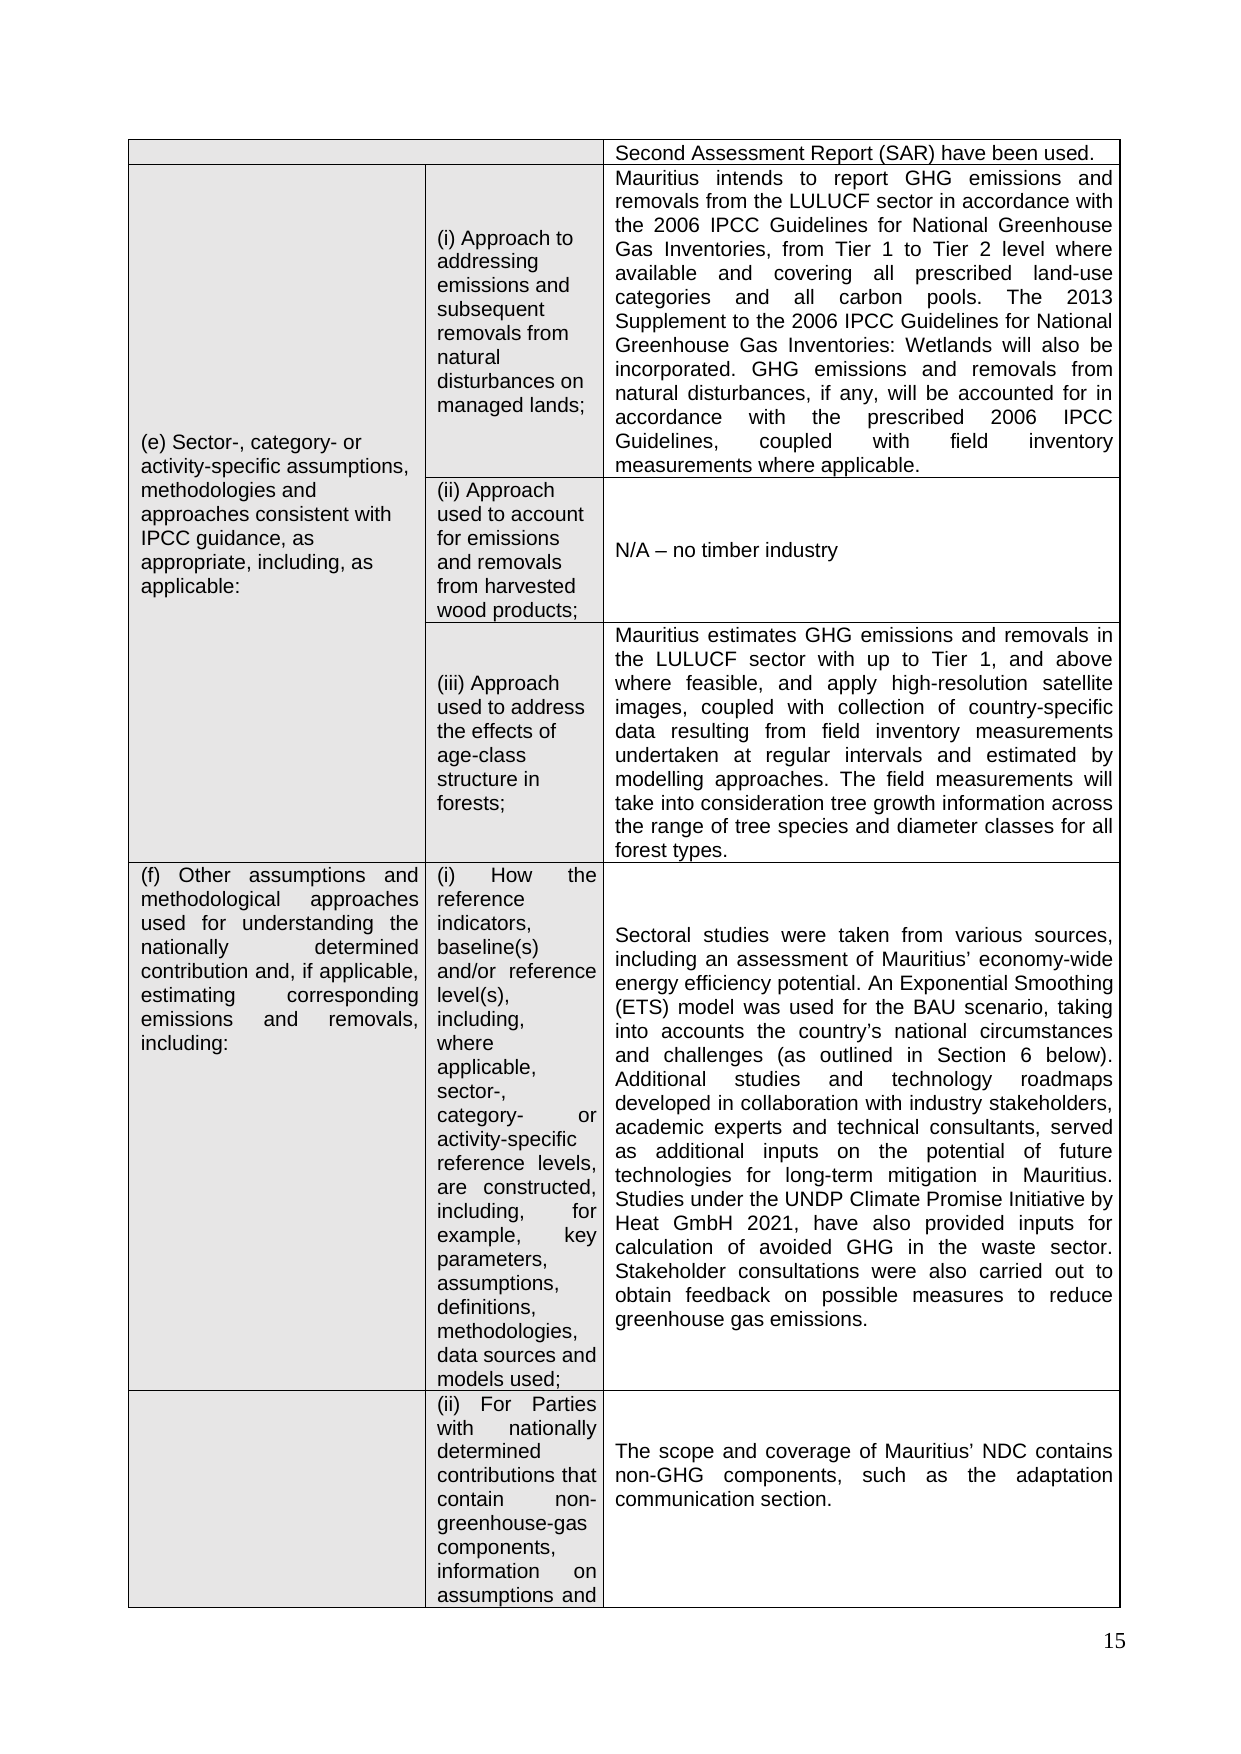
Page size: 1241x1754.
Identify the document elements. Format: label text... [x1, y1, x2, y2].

table_cell Sectoral studies were taken from various sources, including an assessment of Mauritius’ economy-wide energy efficiency potential. An Exponential Smoothing (ETS) model was used for the BAU scenario, taking into accounts the country’s national circumstances and challenges (as outlined in Section 6 below). Additional studies and technology roadmaps developed in collaboration with industry stakeholders, academic experts and technical consultants, served as additional inputs on the potential of future technologies for long-term mitigation in Mauritius. Studies under the UNDP Climate Promise Initiative by Heat GmbH 2021, have also provided inputs for calculation of avoided GHG in the waste sector. Stakeholder consultations were also carried out to obtain feedback on possible measures to reduce greenhouse gas emissions. [604, 863, 1119, 1390]
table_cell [129, 140, 603, 164]
table_cell (f) Other assumptions and methodological approaches used for understanding the nationally determined contribution and, if applicable, estimating corresponding emissions and removals, including: [129, 863, 425, 1390]
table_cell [604, 140, 1119, 164]
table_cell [426, 1391, 603, 1607]
table_cell Mauritius estimates GHG emissions and removals in the LULUCF sector with up to Tier 1, and above where feasible, and apply high-resolution satellite images, coupled with collection of country-specific data resulting from field inventory measurements undertaken at regular intervals and estimated by modelling approaches. The field measurements will take into consideration tree growth information across the range of tree species and diameter classes for all forest types. [604, 623, 1119, 862]
table_cell (e) Sector-, category- or activity-specific assumptions, methodologies and approaches consistent with IPCC guidance, as appropriate, including, as applicable: [129, 165, 425, 862]
table_cell (i) How the reference indicators, baseline(s) and/or reference level(s), including, where applicable, sector-, category- or activity-specific reference levels, are constructed, including, for example, key parameters, assumptions, definitions, methodologies, data sources and models used; [426, 863, 603, 1390]
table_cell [604, 1391, 1119, 1607]
table_cell (ii) Approach used to account for emissions and removals from harvested wood products; [426, 478, 603, 622]
table_cell (i) Approach to addressing emissions and subsequent removals from natural disturbances on managed lands; [426, 165, 603, 477]
table_cell N/A – no timber industry [604, 478, 1119, 622]
table_cell [129, 1391, 425, 1607]
table_cell (iii) Approach used to address the effects of age-class structure in forests; [426, 623, 603, 862]
table_cell Mauritius intends to report GHG emissions and removals from the LULUCF sector in accordance with the 2006 IPCC Guidelines for National Greenhouse Gas Inventories, from Tier 1 to Tier 2 level where available and covering all prescribed land-use categories and all carbon pools. The 2013 Supplement to the 2006 IPCC Guidelines for National Greenhouse Gas Inventories: Wetlands will also be incorporated. GHG emissions and removals from natural disturbances, if any, will be accounted for in accordance with the prescribed 2006 IPCC Guidelines, coupled with field inventory measurements where applicable. [604, 165, 1119, 477]
